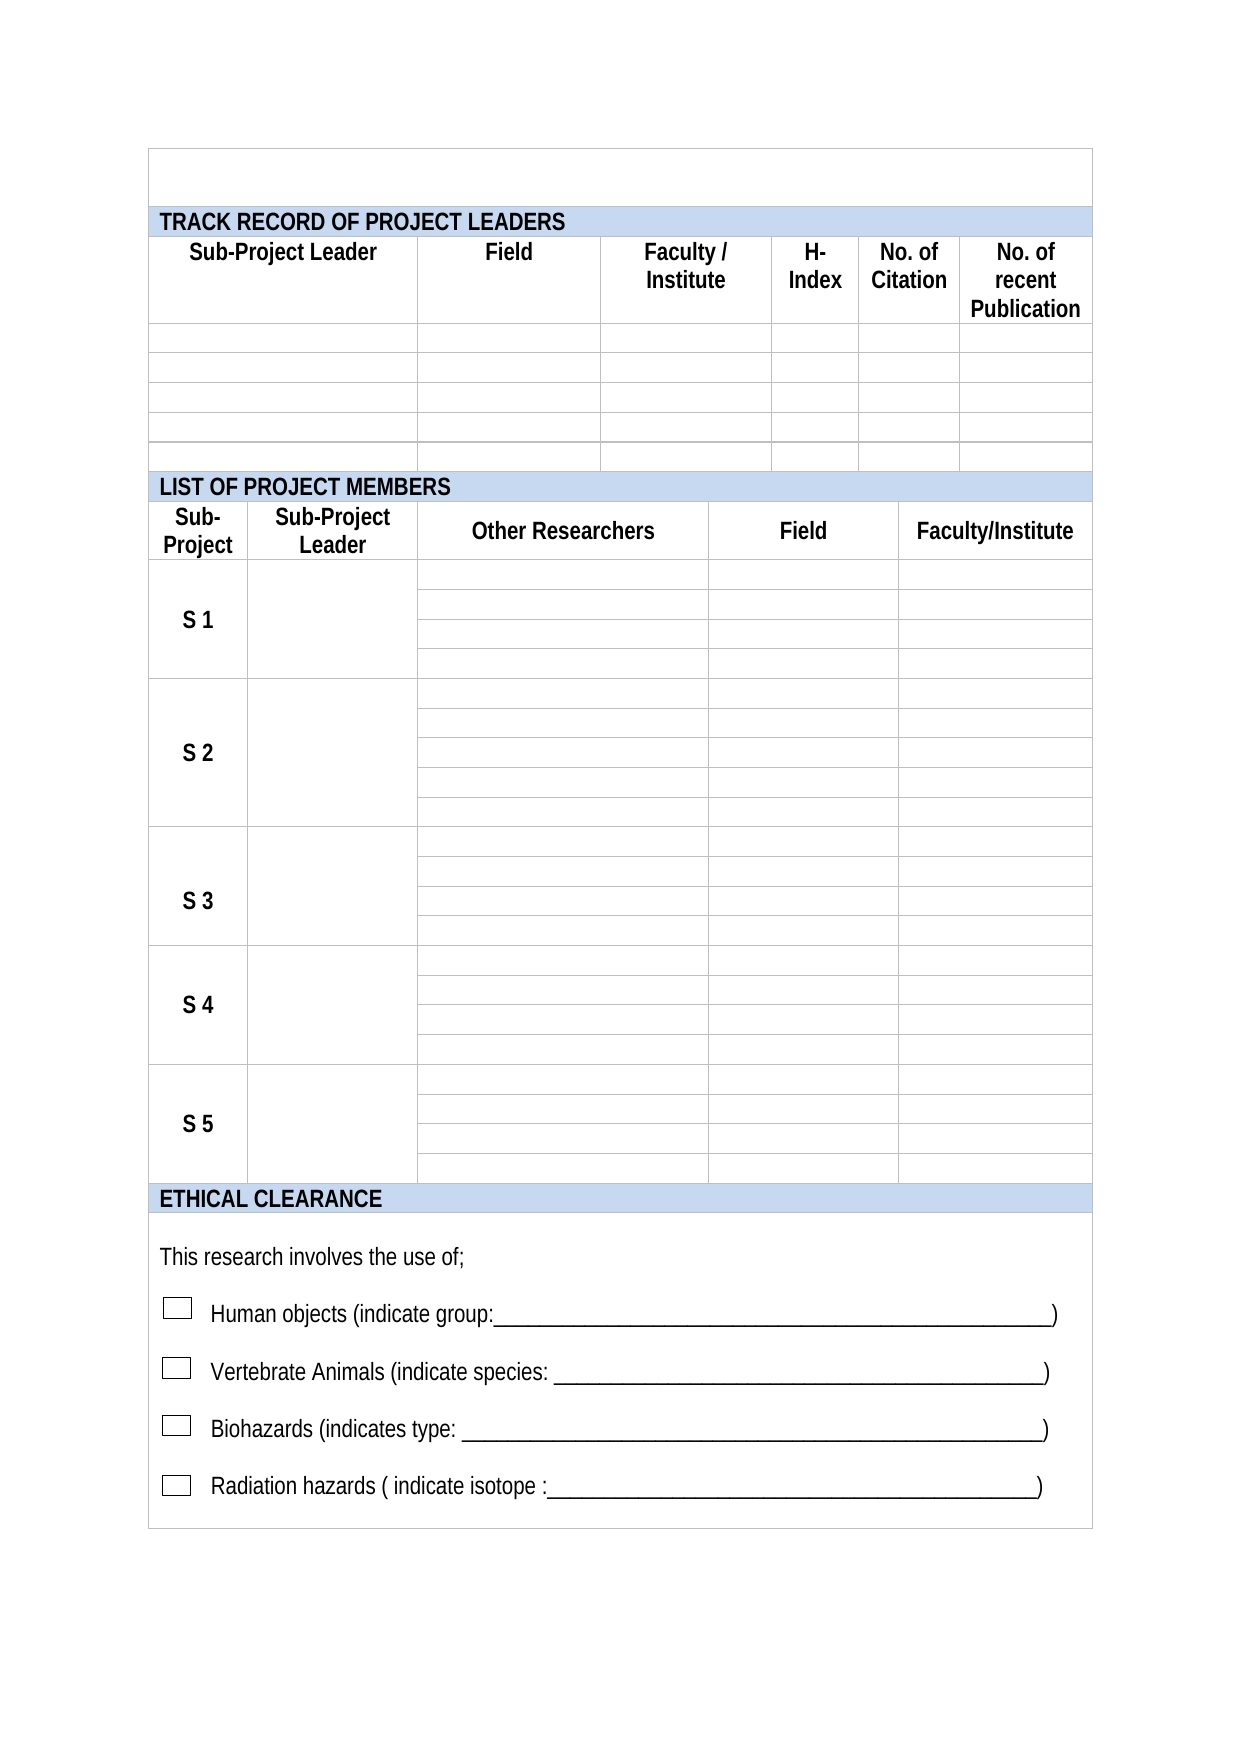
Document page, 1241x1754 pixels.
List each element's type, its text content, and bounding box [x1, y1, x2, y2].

table_cell H-Index [772, 237, 858, 323]
table_cell [418, 353, 600, 382]
table_cell [899, 1124, 1092, 1153]
table_cell [709, 1065, 898, 1093]
table_cell [149, 353, 417, 382]
table_cell [418, 1124, 708, 1153]
table_cell [418, 1154, 708, 1182]
table_cell [859, 413, 959, 441]
table_cell No. of recent Publication [960, 237, 1092, 323]
table_cell [601, 443, 771, 471]
table_cell Sub-Project Leader [248, 502, 417, 559]
table_cell [149, 413, 417, 441]
table_cell [248, 1065, 417, 1182]
table_cell [859, 353, 959, 382]
table_cell [418, 738, 708, 767]
table_cell [709, 1124, 898, 1153]
table_cell [418, 679, 708, 707]
table_cell Faculty/Institute [899, 502, 1092, 559]
table_cell [418, 383, 600, 412]
table_cell [601, 413, 771, 441]
table_cell [772, 383, 858, 412]
table_cell [418, 620, 708, 648]
table_cell [418, 916, 708, 945]
table_cell [709, 827, 898, 856]
table_cell [418, 857, 708, 886]
table_cell [601, 383, 771, 412]
table_cell [418, 649, 708, 678]
table_cell [418, 560, 708, 589]
table_cell ETHICAL CLEARANCE [149, 1184, 1092, 1212]
table_cell [709, 679, 898, 707]
table_cell [899, 827, 1092, 856]
table_cell [899, 590, 1092, 618]
table_cell [418, 1065, 708, 1093]
table_cell [960, 443, 1092, 471]
table_cell [709, 590, 898, 618]
table_cell [248, 560, 417, 678]
table_cell S 3 [149, 827, 247, 945]
table_cell S 5 [149, 1065, 247, 1182]
table_cell [248, 946, 417, 1064]
table_cell [418, 443, 600, 471]
table_cell [709, 738, 898, 767]
table_cell [418, 1005, 708, 1034]
table_cell [709, 798, 898, 826]
table_cell [601, 353, 771, 382]
table_cell [899, 1065, 1092, 1093]
table_cell [709, 976, 898, 1004]
table_cell Faculty / Institute [601, 237, 771, 323]
table_cell S 4 [149, 946, 247, 1064]
table_cell S 1 [149, 560, 247, 678]
table_cell [899, 976, 1092, 1004]
table_cell [960, 324, 1092, 352]
table_cell [418, 590, 708, 618]
table_cell S 2 [149, 679, 247, 826]
table_cell [418, 768, 708, 797]
table_cell [709, 649, 898, 678]
table_cell Sub-Project [149, 502, 247, 559]
table_cell [418, 324, 600, 352]
table_cell [859, 324, 959, 352]
table_cell [709, 560, 898, 589]
table_cell [709, 1095, 898, 1123]
table_cell No. of Citation [859, 237, 959, 323]
table_cell [709, 709, 898, 737]
table_cell [248, 679, 417, 826]
table_cell [772, 443, 858, 471]
table_cell [960, 383, 1092, 412]
table_cell [899, 1005, 1092, 1034]
table_cell [899, 679, 1092, 707]
table_cell [418, 946, 708, 975]
table_cell [899, 798, 1092, 826]
table_cell [899, 649, 1092, 678]
table_cell [859, 443, 959, 471]
table_cell [709, 620, 898, 648]
table_cell [418, 1035, 708, 1064]
table_cell [899, 1154, 1092, 1182]
table_cell [149, 324, 417, 352]
table_cell [149, 443, 417, 471]
table_cell [899, 1035, 1092, 1064]
table_cell [772, 353, 858, 382]
table_cell [899, 620, 1092, 648]
table_cell [709, 768, 898, 797]
table_cell Field [709, 502, 898, 559]
table_cell [709, 887, 898, 915]
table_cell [149, 149, 1092, 206]
table_cell LIST OF PROJECT MEMBERS [149, 472, 1092, 501]
table_cell [418, 798, 708, 826]
table_cell [960, 353, 1092, 382]
table_cell [899, 887, 1092, 915]
table_cell [418, 887, 708, 915]
table_cell [149, 383, 417, 412]
table_cell [601, 324, 771, 352]
table_cell [899, 1095, 1092, 1123]
table_cell [709, 1005, 898, 1034]
table_cell This research involves the use of; Human objects (indicate group:_________________________________________________) Vertebrate Animals (indicate species: ___________________________________________) Biohazards (indicates type: ___________________________________________________) Radiation hazards ( indicate isotope :___________________________________________) [149, 1213, 1092, 1528]
table_cell [418, 976, 708, 1004]
table_cell TRACK RECORD OF PROJECT LEADERS [149, 207, 1092, 236]
table_cell [418, 1095, 708, 1123]
table_cell [899, 857, 1092, 886]
table_cell [418, 413, 600, 441]
table_cell [772, 413, 858, 441]
table_cell [899, 946, 1092, 975]
table_cell [899, 916, 1092, 945]
table_cell [772, 324, 858, 352]
table_cell [899, 768, 1092, 797]
table_cell [709, 857, 898, 886]
table_cell [859, 383, 959, 412]
table_cell [418, 827, 708, 856]
table_cell [960, 413, 1092, 441]
table_cell Other Researchers [418, 502, 708, 559]
table_cell Field [418, 237, 600, 323]
table_cell [899, 560, 1092, 589]
table_cell [248, 827, 417, 945]
table_cell [899, 709, 1092, 737]
table_cell [709, 1154, 898, 1182]
table_cell Sub-Project Leader [149, 237, 417, 323]
table_cell [899, 738, 1092, 767]
table_cell [709, 946, 898, 975]
table_cell [709, 1035, 898, 1064]
table_cell [709, 916, 898, 945]
table_cell [418, 709, 708, 737]
